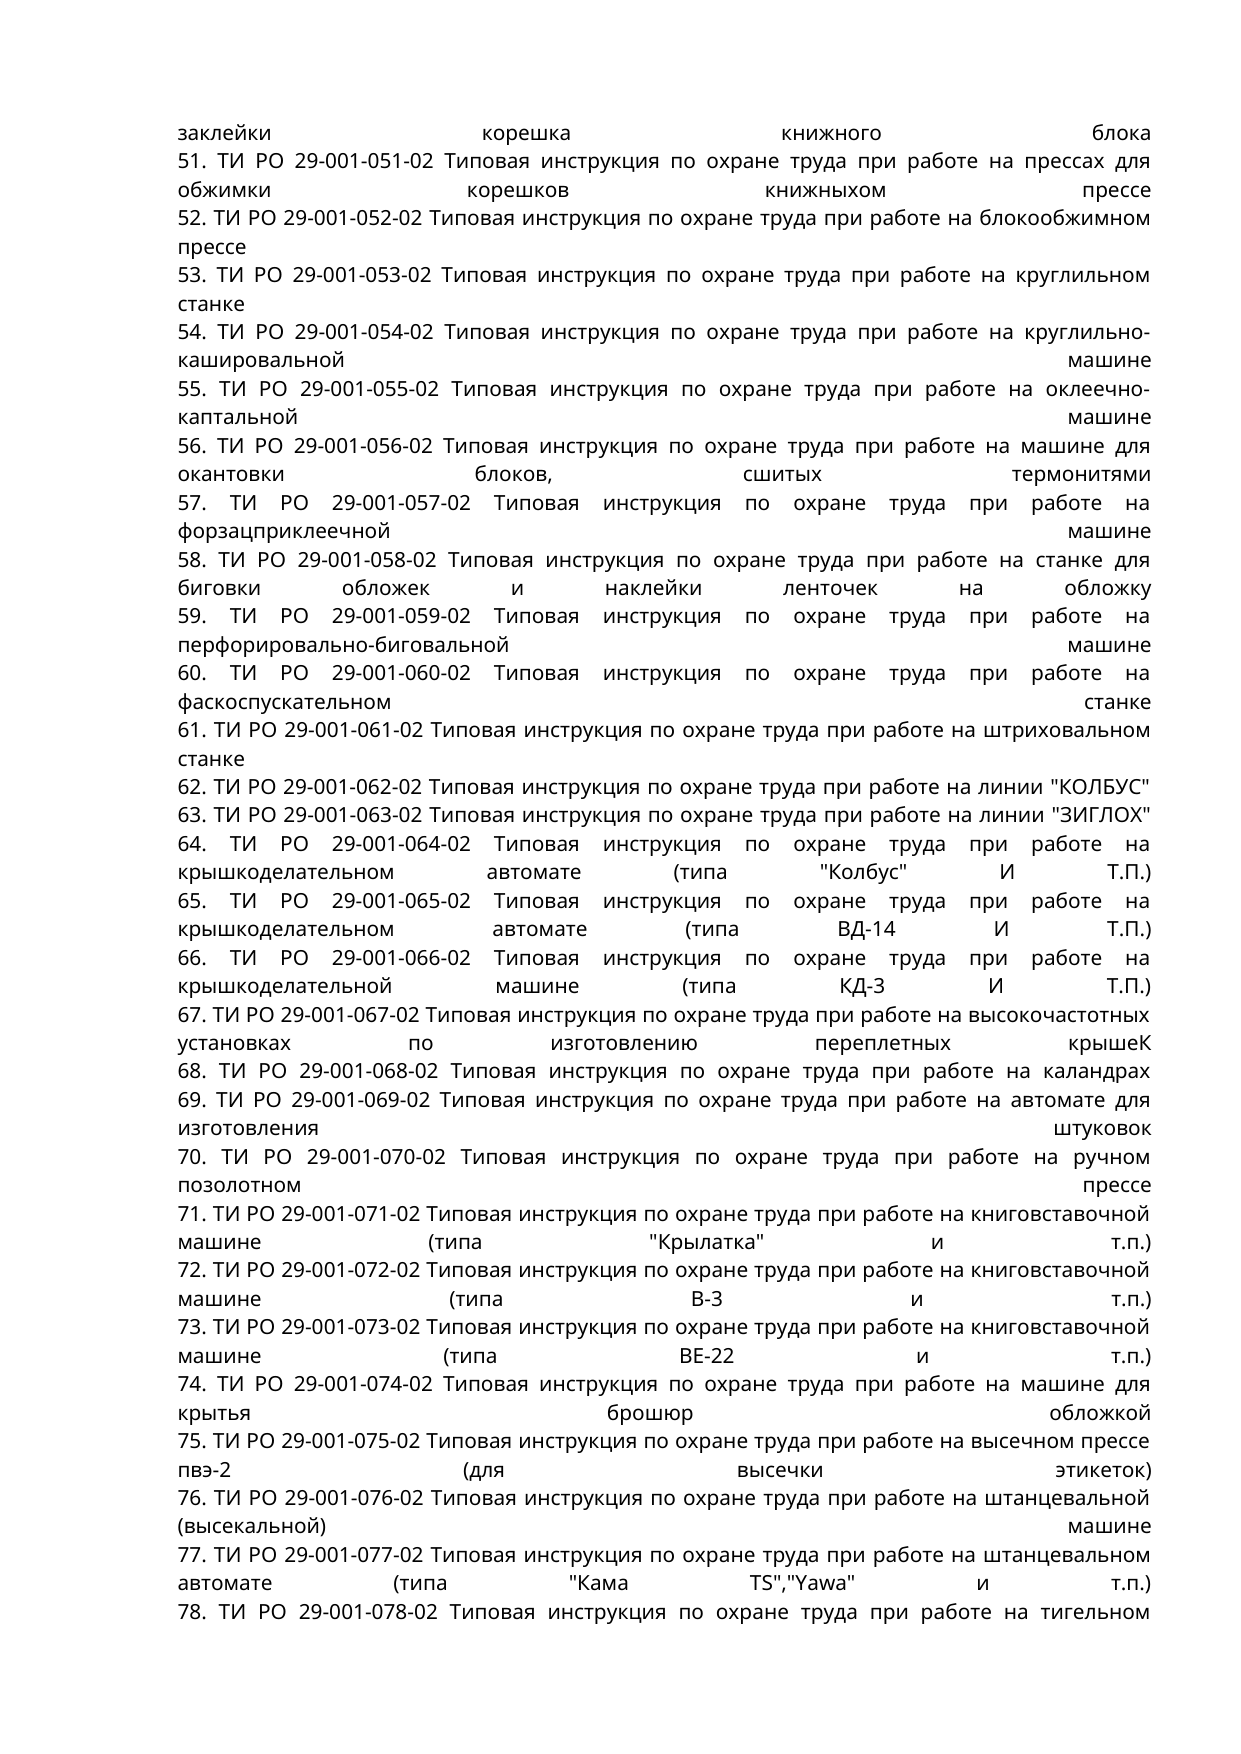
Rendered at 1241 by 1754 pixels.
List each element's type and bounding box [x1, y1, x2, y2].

text [177, 118, 1152, 1625]
